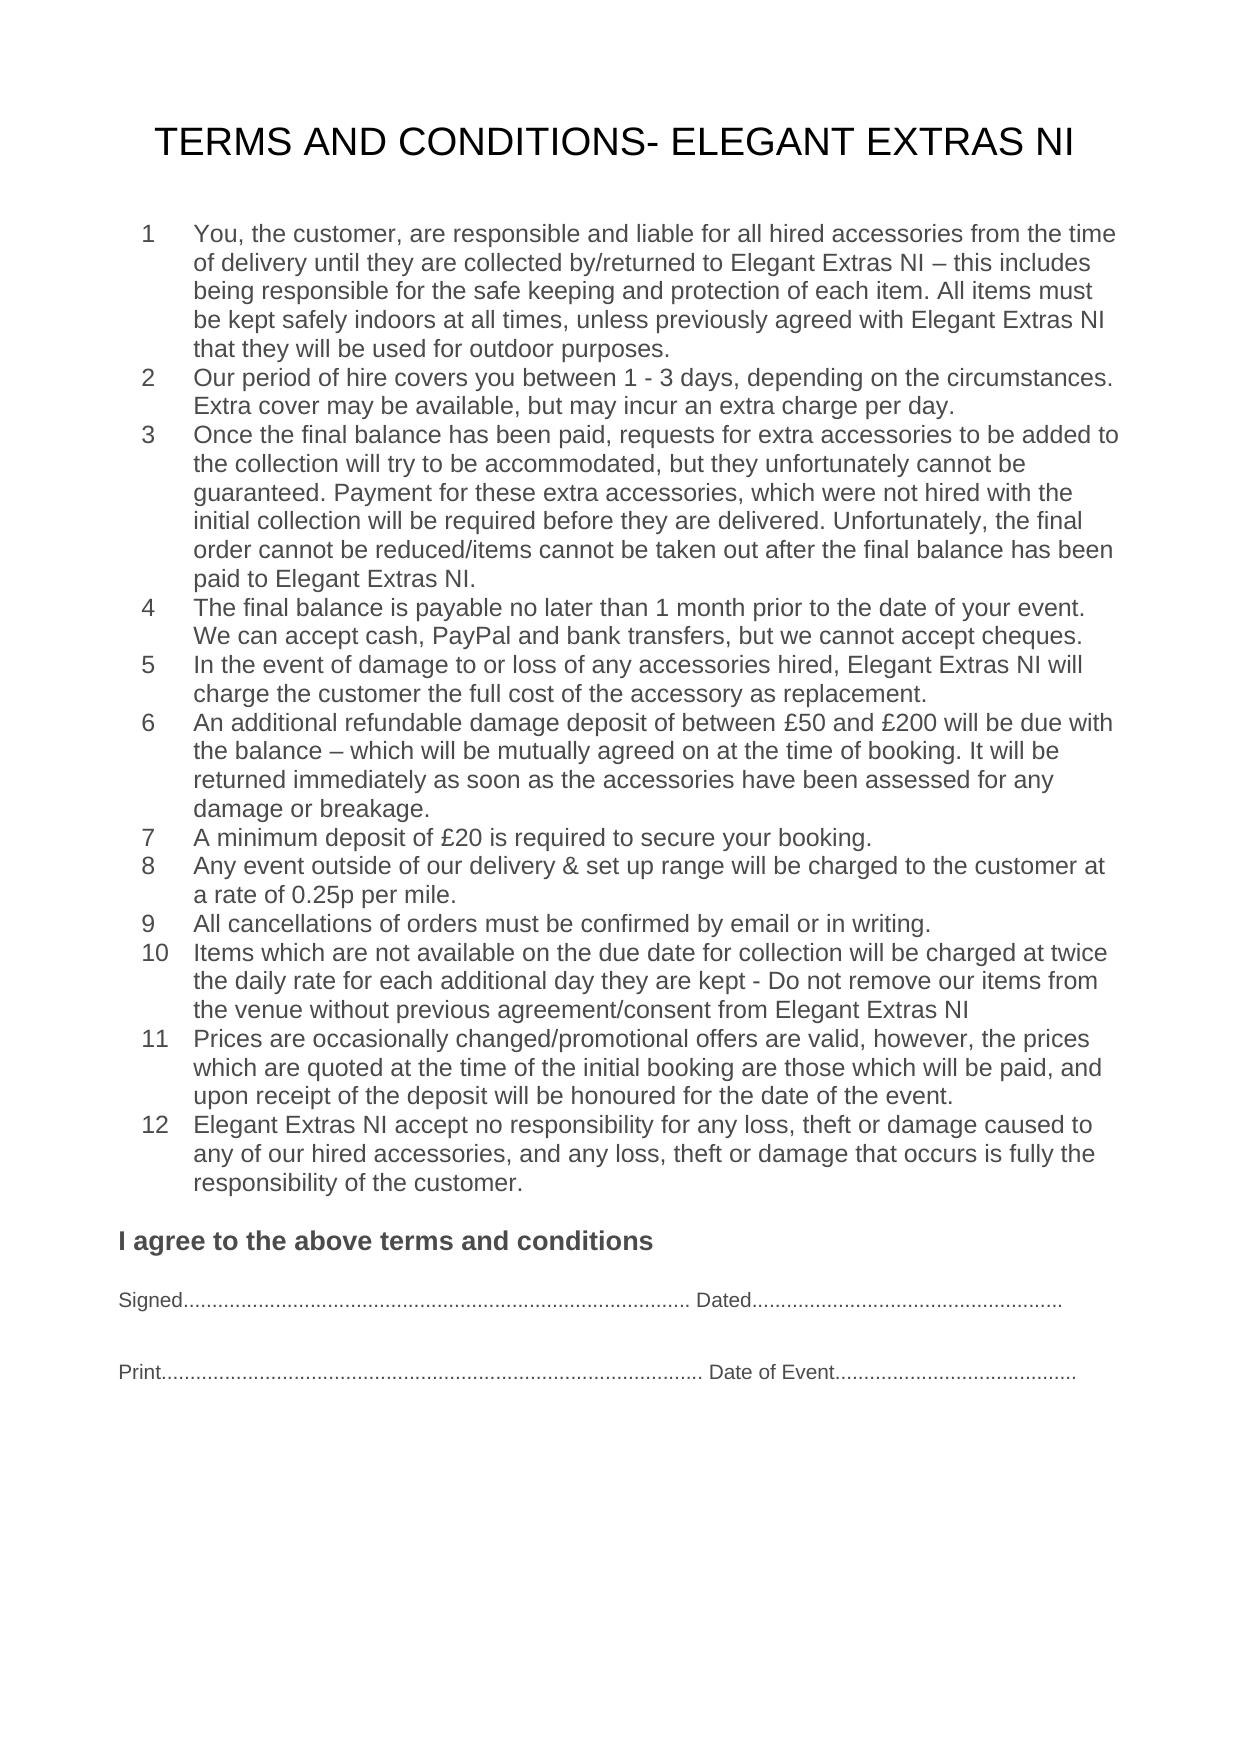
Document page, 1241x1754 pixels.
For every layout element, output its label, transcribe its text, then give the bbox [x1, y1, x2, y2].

text 4 The final balance is payable no later than 1 month prior to the date of your event. We can accept cash, PayPal and bank transfers, but we cannot accept cheques. [118, 593, 1122, 650]
text 11 Prices are occasionally changed/promotional offers are valid, however, the prices which are quoted at the time of the initial booking are those which will be paid, and upon receipt of the deposit will be honoured for the date of the event. [118, 1024, 1122, 1110]
text 5 In the event of damage to or loss of any accessories hired, Elegant Extras NI will charge the customer the full cost of the accessory as replacement. [118, 650, 1122, 708]
text 12 Elegant Extras NI accept no responsibility for any loss, theft or damage caused to any of our hired accessories, and any loss, theft or damage that occurs is fully the responsibility of the customer. [118, 1110, 1122, 1196]
text Signed........................................................................................ Dated...................................................... [118, 1288, 1122, 1312]
text 9 All cancellations of orders must be confirmed by email or in writing. [118, 909, 1122, 938]
text 1 You, the customer, are responsible and liable for all hired accessories from the time of delivery until they are collected by/returned to Elegant Extras NI – this includes being responsible for the safe keeping and protection of each item. All items must be kept safely indoors at all times, unless previously agreed with Elegant Extras NI that they will be used for outdoor purposes. [118, 219, 1122, 363]
text 3 Once the final balance has been paid, requests for extra accessories to be added to the collection will try to be accommodated, but they unfortunately cannot be guaranteed. Payment for these extra accessories, which were not hired with the initial collection will be required before they are delivered. Unfortunately, the final order cannot be reduced/items cannot be taken out after the final balance has been paid to Elegant Extras NI. [118, 420, 1122, 593]
text 2 Our period of hire covers you between 1 - 3 days, depending on the circumstances. Extra cover may be available, but may incur an extra charge per day. [118, 363, 1122, 420]
text 10 Items which are not available on the due date for collection will be charged at twice the daily rate for each additional day they are kept - Do not remove our items from the venue without previous agreement/consent from Elegant Extras NI [118, 938, 1122, 1024]
text 7 A minimum deposit of £20 is required to secure your booking. [118, 823, 1122, 851]
text 8 Any event outside of our delivery & set up range will be charged to the customer at a rate of 0.25p per mile. [118, 851, 1122, 909]
text I agree to the above terms and conditions [118, 1225, 1122, 1256]
text Print.............................................................................................. Date of Event.......................................... [118, 1359, 1122, 1383]
text 6 An additional refundable damage deposit of between £50 and £200 will be due with the balance – which will be mutually agreed on at the time of booking. It will be returned immediately as soon as the accessories have been assessed for any damage or breakage. [118, 708, 1122, 823]
text TERMS AND CONDITIONS- ELEGANT EXTRAS NI [118, 118, 1122, 164]
